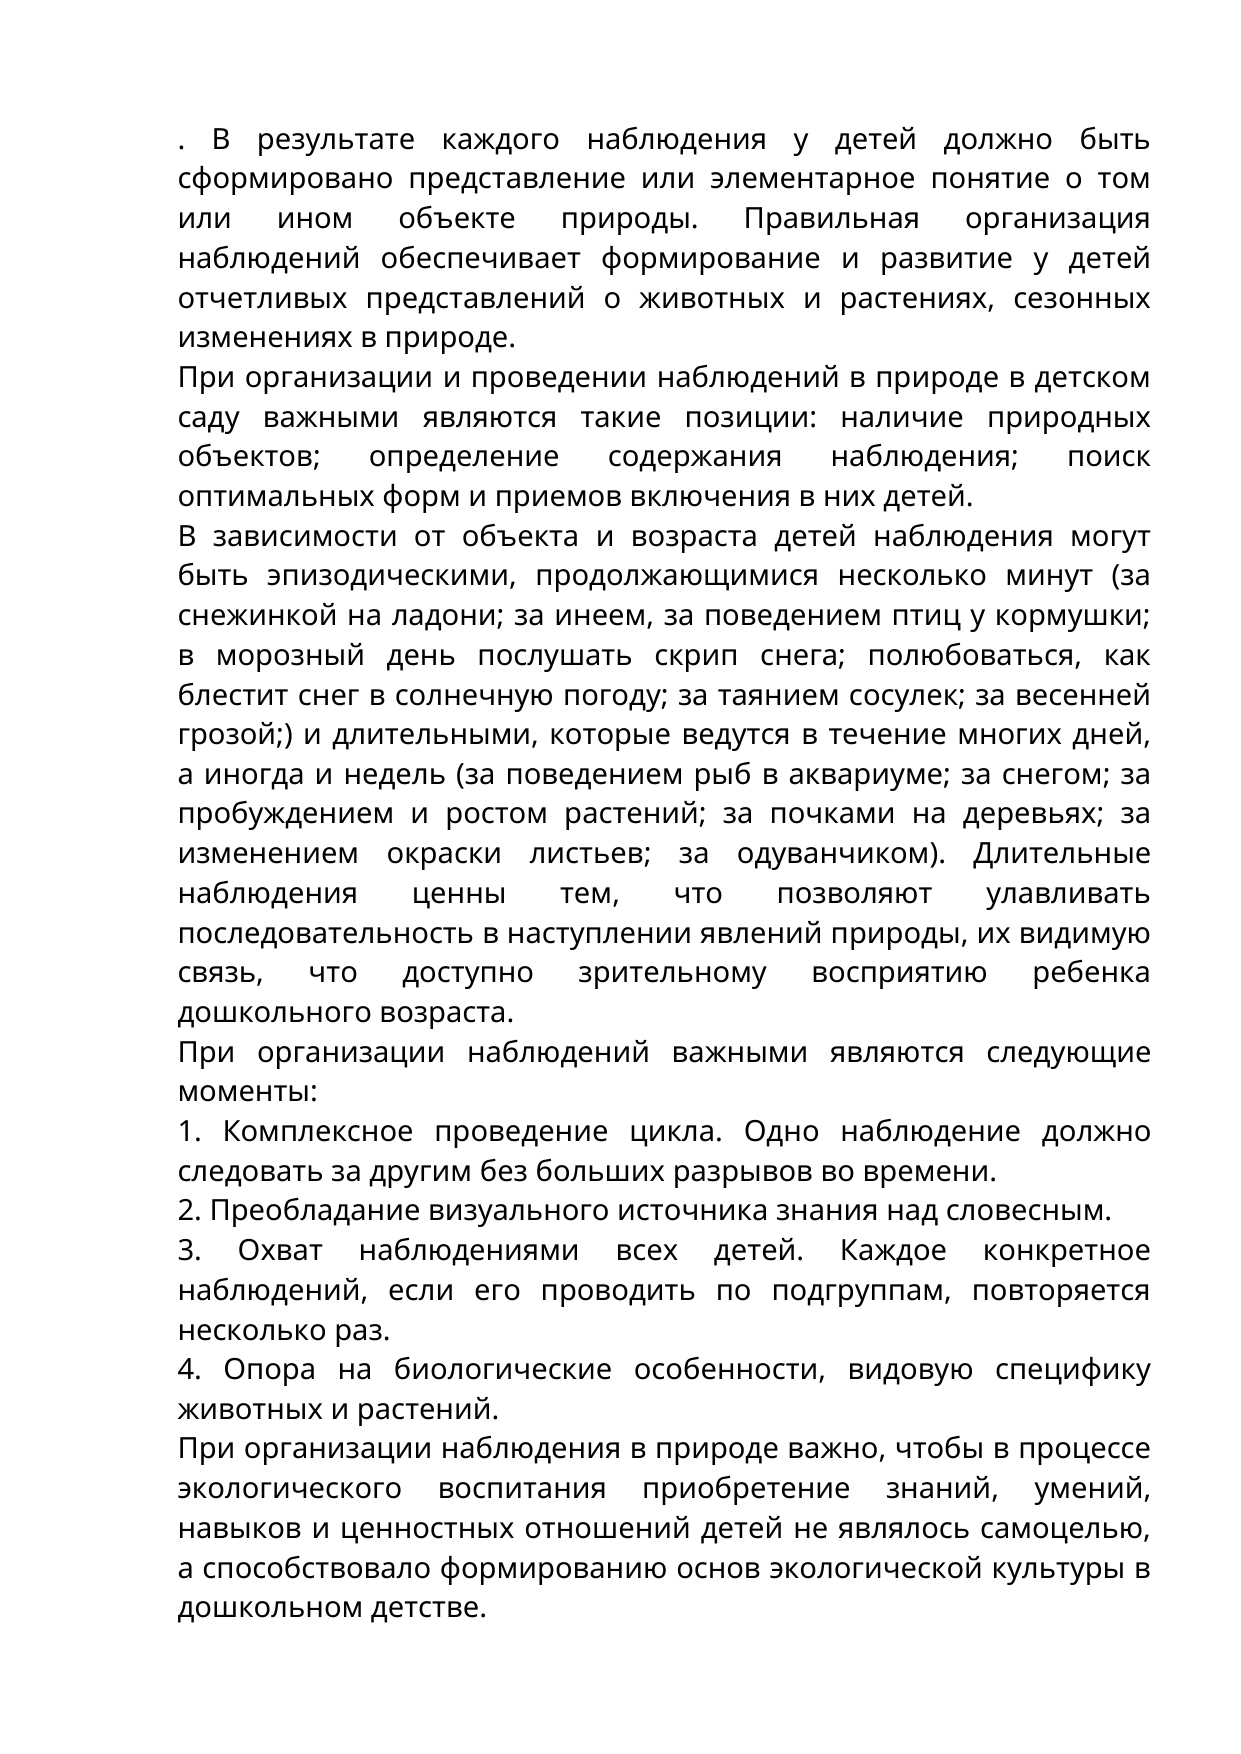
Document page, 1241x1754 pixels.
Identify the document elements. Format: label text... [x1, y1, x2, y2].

text При организации и проведении наблюдений в природе в детском саду важными являются такие позиции: наличие природных объектов; определение содержания наблюдения; поиск оптимальных форм и приемов включения в них детей. [177, 356, 1152, 515]
text При организации наблюдений важными являются следующие моменты: [177, 1031, 1152, 1110]
text В зависимости от объекта и возраста детей наблюдения могут быть эпизодическими, продолжающимися несколько минут (за снежинкой на ладони; за инеем, за поведением птиц у кормушки; в морозный день послушать скрип снега; полюбоваться, как блестит снег в солнечную погоду; за таянием сосулек; за весенней грозой;) и длительными, которые ведутся в течение многих дней, а иногда и недель (за поведением рыб в аквариуме; за снегом; за пробуждением и ростом растений; за почками на деревьях; за изменением окраски листьев; за одуванчиком). Длительные наблюдения ценны тем, что позволяют улавливать последовательность в наступлении явлений природы, их видимую связь, что доступно зрительному восприятию ребенка дошкольного возраста. [177, 515, 1152, 1031]
text 1. Комплексное проведение цикла. Одно наблюдение должно следовать за другим без больших разрывов во времени. [177, 1110, 1152, 1190]
text . В результате каждого наблюдения у детей должно быть сформировано представление или элементарное понятие о том или ином объекте природы. Правильная организация наблюдений обеспечивает формирование и развитие у детей отчетливых представлений о животных и растениях, сезонных изменениях в природе. [177, 118, 1152, 356]
text 2. Преобладание визуального источника знания над словесным. [177, 1190, 1152, 1229]
text 3. Охват наблюдениями всех детей. Каждое конкретное наблюдений, если его проводить по подгруппам, повторяется несколько раз. [177, 1229, 1152, 1348]
text При организации наблюдения в природе важно, чтобы в процессе экологического воспитания приобретение знаний, умений, навыков и ценностных отношений детей не являлось самоцелью, а способствовало формированию основ экологической культуры в дошкольном детстве. [177, 1428, 1152, 1626]
text 4. Опора на биологические особенности, видовую специфику животных и растений. [177, 1348, 1152, 1428]
